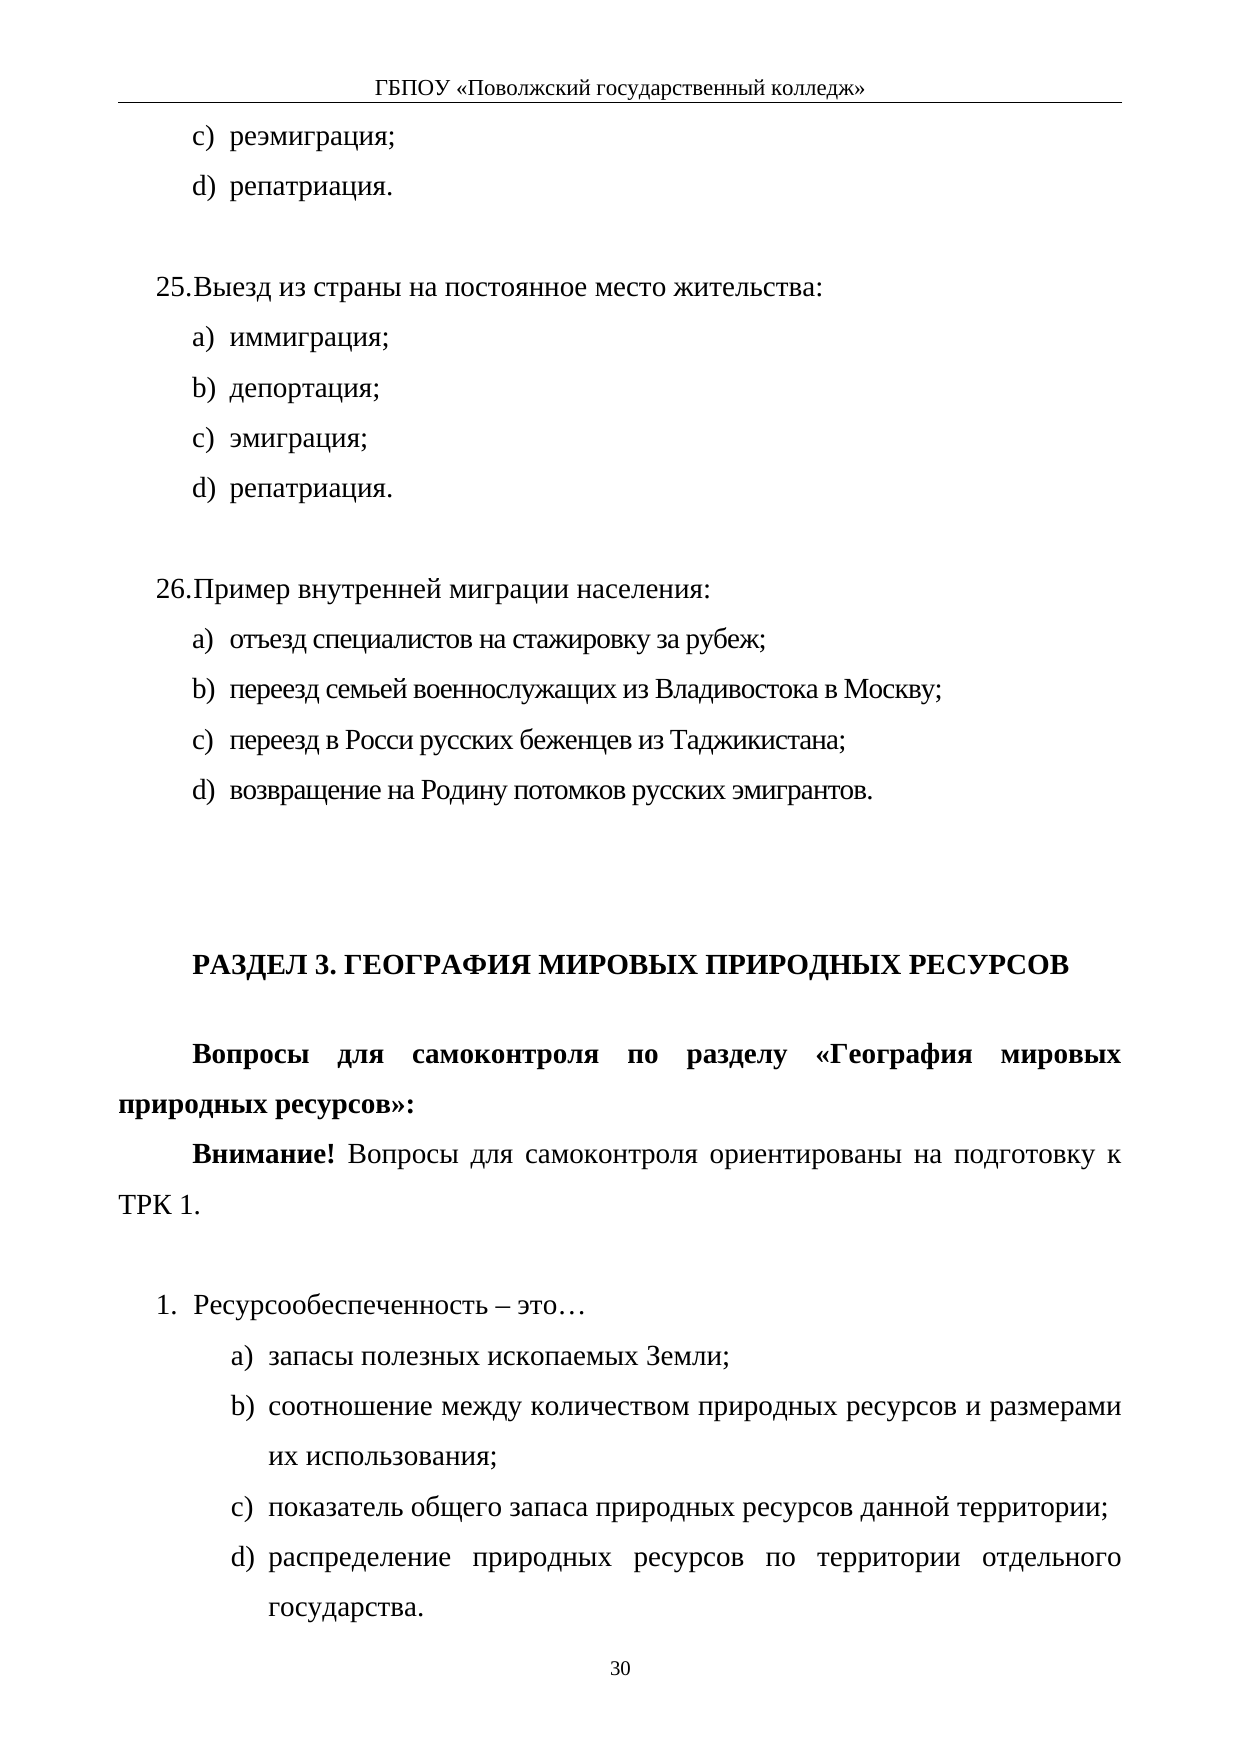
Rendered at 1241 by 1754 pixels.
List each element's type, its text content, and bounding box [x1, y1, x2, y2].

list депортация; [192, 370, 1122, 403]
subtitle РАЗДЕЛ 3. ГЕОГРАФИЯ МИРОВЫХ ПРИРОДНЫХ РЕСУРСОВ [192, 947, 1122, 981]
list репатриация. [192, 470, 1122, 504]
list запасы полезных ископаемых Земли; [231, 1338, 1122, 1371]
list отъезд специалистов на стажировку за рубеж; [192, 621, 1122, 655]
list переезд семьей военнослужащих из Владивостока в Москву; [192, 672, 1122, 705]
list переезд в Росси русских беженцев из Таджикистана; [192, 722, 1122, 755]
list возвращение на Родину потомков русских эмигрантов. [192, 772, 1122, 806]
list эмиграция; [192, 420, 1122, 453]
list реэмиграция; [192, 118, 1122, 152]
list Выезд из страны на постоянное место жительства: [156, 269, 1122, 303]
text Вопросы для самоконтроля по разделу «География мировых природных ресурсов»: [118, 1036, 1122, 1120]
list Пример внутренней миграции населения: [156, 571, 1122, 604]
list Ресурсообеспеченность – это… [156, 1287, 1122, 1321]
text Внимание! Вопросы для самоконтроля ориентированы на подготовку к ТРК 1. [118, 1137, 1122, 1220]
list соотношение между количеством природных ресурсов и размерами их использования; [231, 1388, 1122, 1472]
list репатриация. [192, 168, 1122, 202]
list показатель общего запаса природных ресурсов данной территории; [231, 1489, 1122, 1522]
list иммиграция; [192, 319, 1122, 353]
list распределение природных ресурсов по территории отдельного государства. [231, 1539, 1122, 1623]
